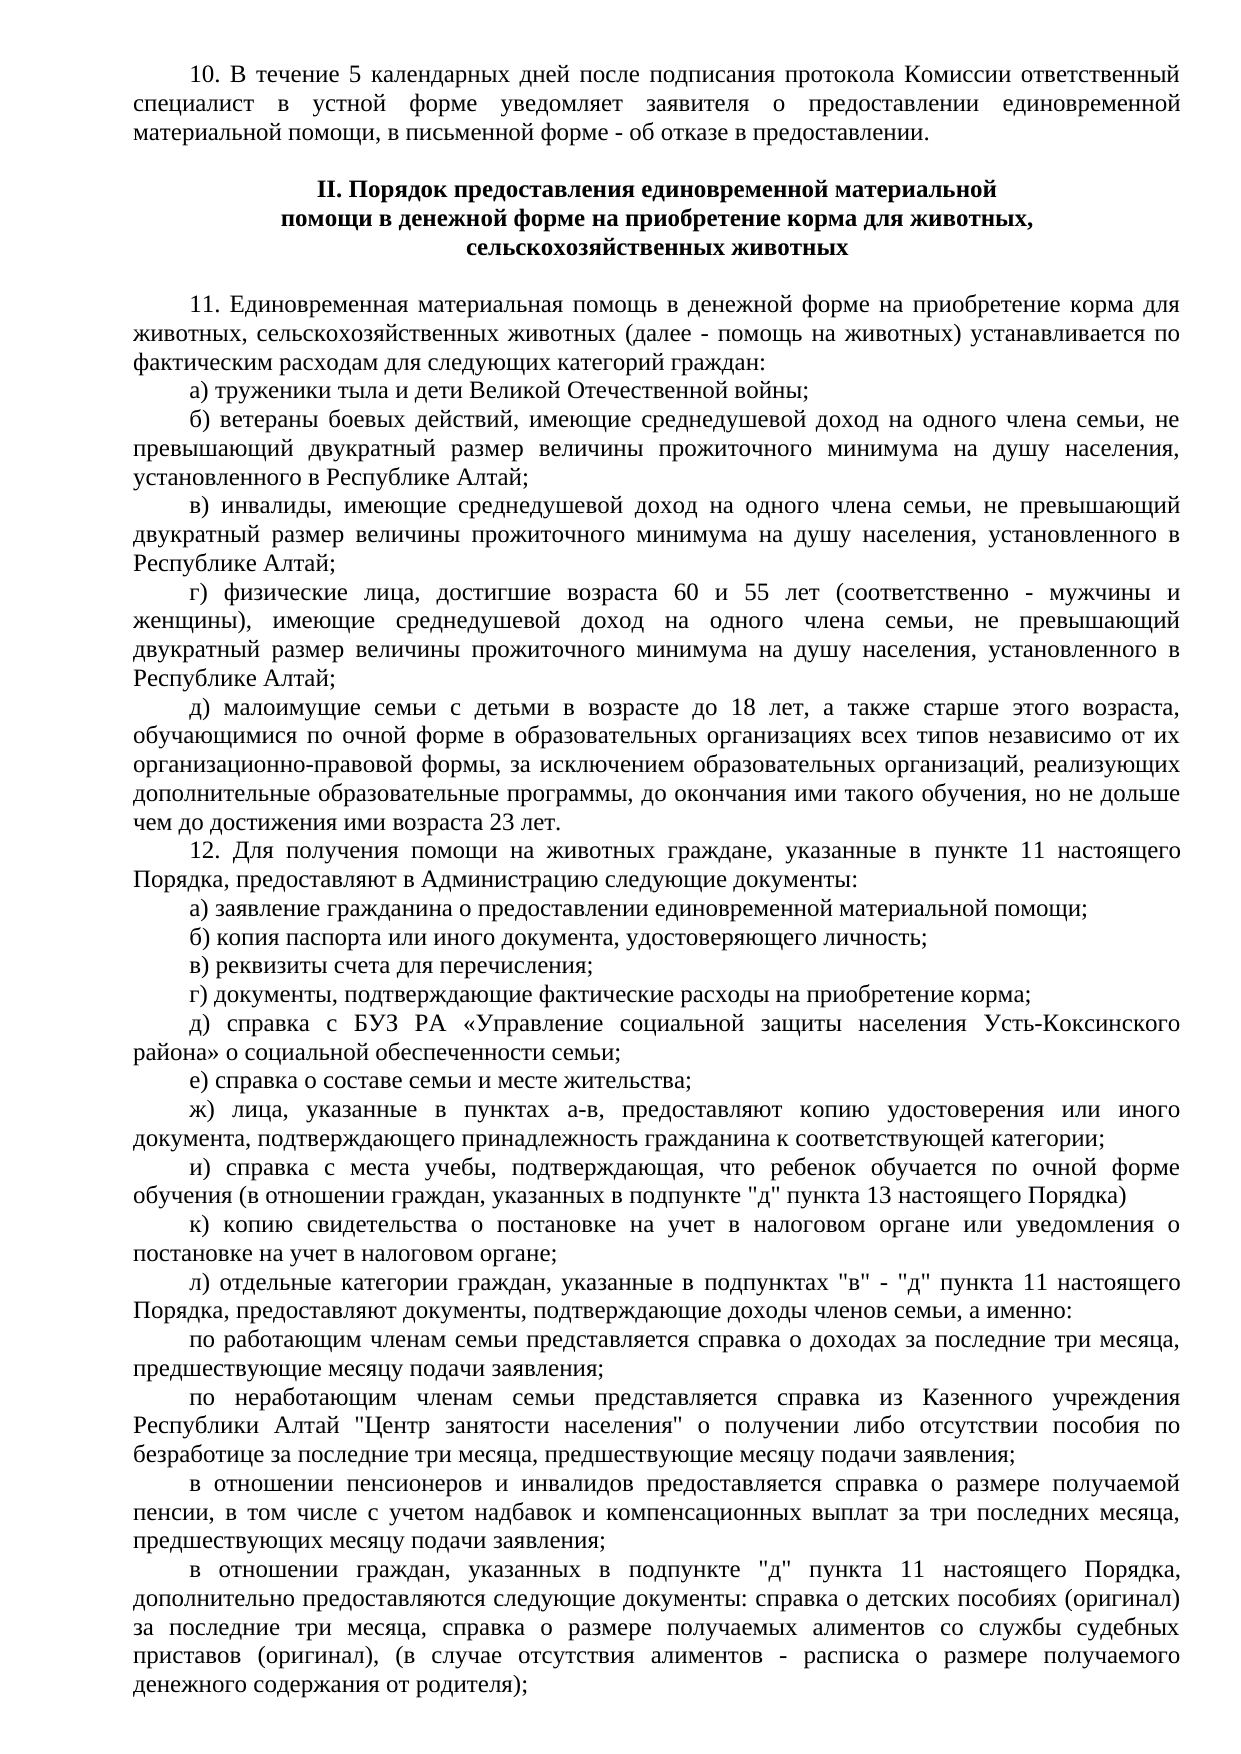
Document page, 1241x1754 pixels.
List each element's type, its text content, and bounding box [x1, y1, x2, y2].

title помощи в денежной форме на приобретение корма для животных, [133, 203, 1181, 232]
text 12. Для получения помощи на животных граждане, указанные в пункте 11 настоящего Порядка, предоставляют в Администрацию следующие документы: [133, 835, 1181, 893]
text в) инвалиды, имеющие среднедушевой доход на одного члена семьи, не превышающий двукратный размер величины прожиточного минимума на душу населения, установленного в Республике Алтай; [133, 490, 1181, 577]
text по неработающим членам семьи представляется справка из Казенного учреждения Республики Алтай "Центр занятости населения" о получении либо отсутствии пособия по безработице за последние три месяца, предшествующие месяцу подачи заявления; [133, 1382, 1181, 1468]
text ж) лица, указанные в пунктах а-в, предоставляют копию удостоверения или иного документа, подтверждающего принадлежность гражданина к соответствующей категории; [133, 1094, 1181, 1152]
text е) справка о составе семьи и месте жительства; [133, 1065, 1181, 1094]
text к) копию свидетельства о постановке на учет в налоговом органе или уведомления о постановке на учет в налоговом органе; [133, 1209, 1181, 1267]
text а) труженики тыла и дети Великой Отечественной войны; [133, 375, 1181, 404]
text л) отдельные категории граждан, указанные в подпунктах "в" - "д" пункта 11 настоящего Порядка, предоставляют документы, подтверждающие доходы членов семьи, а именно: [133, 1267, 1181, 1324]
text в отношении пенсионеров и инвалидов предоставляется справка о размере получаемой пенсии, в том числе с учетом надбавок и компенсационных выплат за три последних месяца, предшествующих месяцу подачи заявления; [133, 1468, 1181, 1554]
text б) копия паспорта или иного документа, удостоверяющего личность; [133, 922, 1181, 950]
text в) реквизиты счета для перечисления; [133, 950, 1181, 979]
text а) заявление гражданина о предоставлении единовременной материальной помощи; [133, 893, 1181, 922]
text г) физические лица, достигшие возраста 60 и 55 лет (соответственно - мужчины и женщины), имеющие среднедушевой доход на одного члена семьи, не превышающий двукратный размер величины прожиточного минимума на душу населения, установленного в Республике Алтай; [133, 577, 1181, 692]
text г) документы, подтверждающие фактические расходы на приобретение корма; [133, 979, 1181, 1008]
title II. Порядок предоставления единовременной материальной [133, 174, 1181, 203]
title сельскохозяйственных животных [133, 232, 1181, 260]
text д) справка с БУЗ РА «Управление социальной защиты населения Усть-Коксинского района» о социальной обеспеченности семьи; [133, 1008, 1181, 1065]
text в отношении граждан, указанных в подпункте "д" пункта 11 настоящего Порядка, дополнительно предоставляются следующие документы: справка о детских пособиях (оригинал) за последние три месяца, справка о размере получаемых алиментов со службы судебных приставов (оригинал), (в случае отсутствия алиментов - расписка о размере получаемого денежного содержания от родителя); [133, 1554, 1181, 1698]
text 11. Единовременная материальная помощь в денежной форме на приобретение корма для животных, сельскохозяйственных животных (далее - помощь на животных) устанавливается по фактическим расходам для следующих категорий граждан: [133, 289, 1181, 375]
text и) справка с места учебы, подтверждающая, что ребенок обучается по очной форме обучения (в отношении граждан, указанных в подпункте "д" пункта 13 настоящего Порядка) [133, 1152, 1181, 1209]
text б) ветераны боевых действий, имеющие среднедушевой доход на одного члена семьи, не превышающий двукратный размер величины прожиточного минимума на душу населения, установленного в Республике Алтай; [133, 404, 1181, 490]
text 10. В течение 5 календарных дней после подписания протокола Комиссии ответственный специалист в устной форме уведомляет заявителя о предоставлении единовременной материальной помощи, в письменной форме - об отказе в предоставлении. [133, 59, 1181, 145]
text по работающим членам семьи представляется справка о доходах за последние три месяца, предшествующие месяцу подачи заявления; [133, 1324, 1181, 1382]
text д) малоимущие семьи с детьми в возрасте до 18 лет, а также старше этого возраста, обучающимися по очной форме в образовательных организациях всех типов независимо от их организационно-правовой формы, за исключением образовательных организаций, реализующих дополнительные образовательные программы, до окончания ими такого обучения, но не дольше чем до достижения ими возраста 23 лет. [133, 692, 1181, 835]
